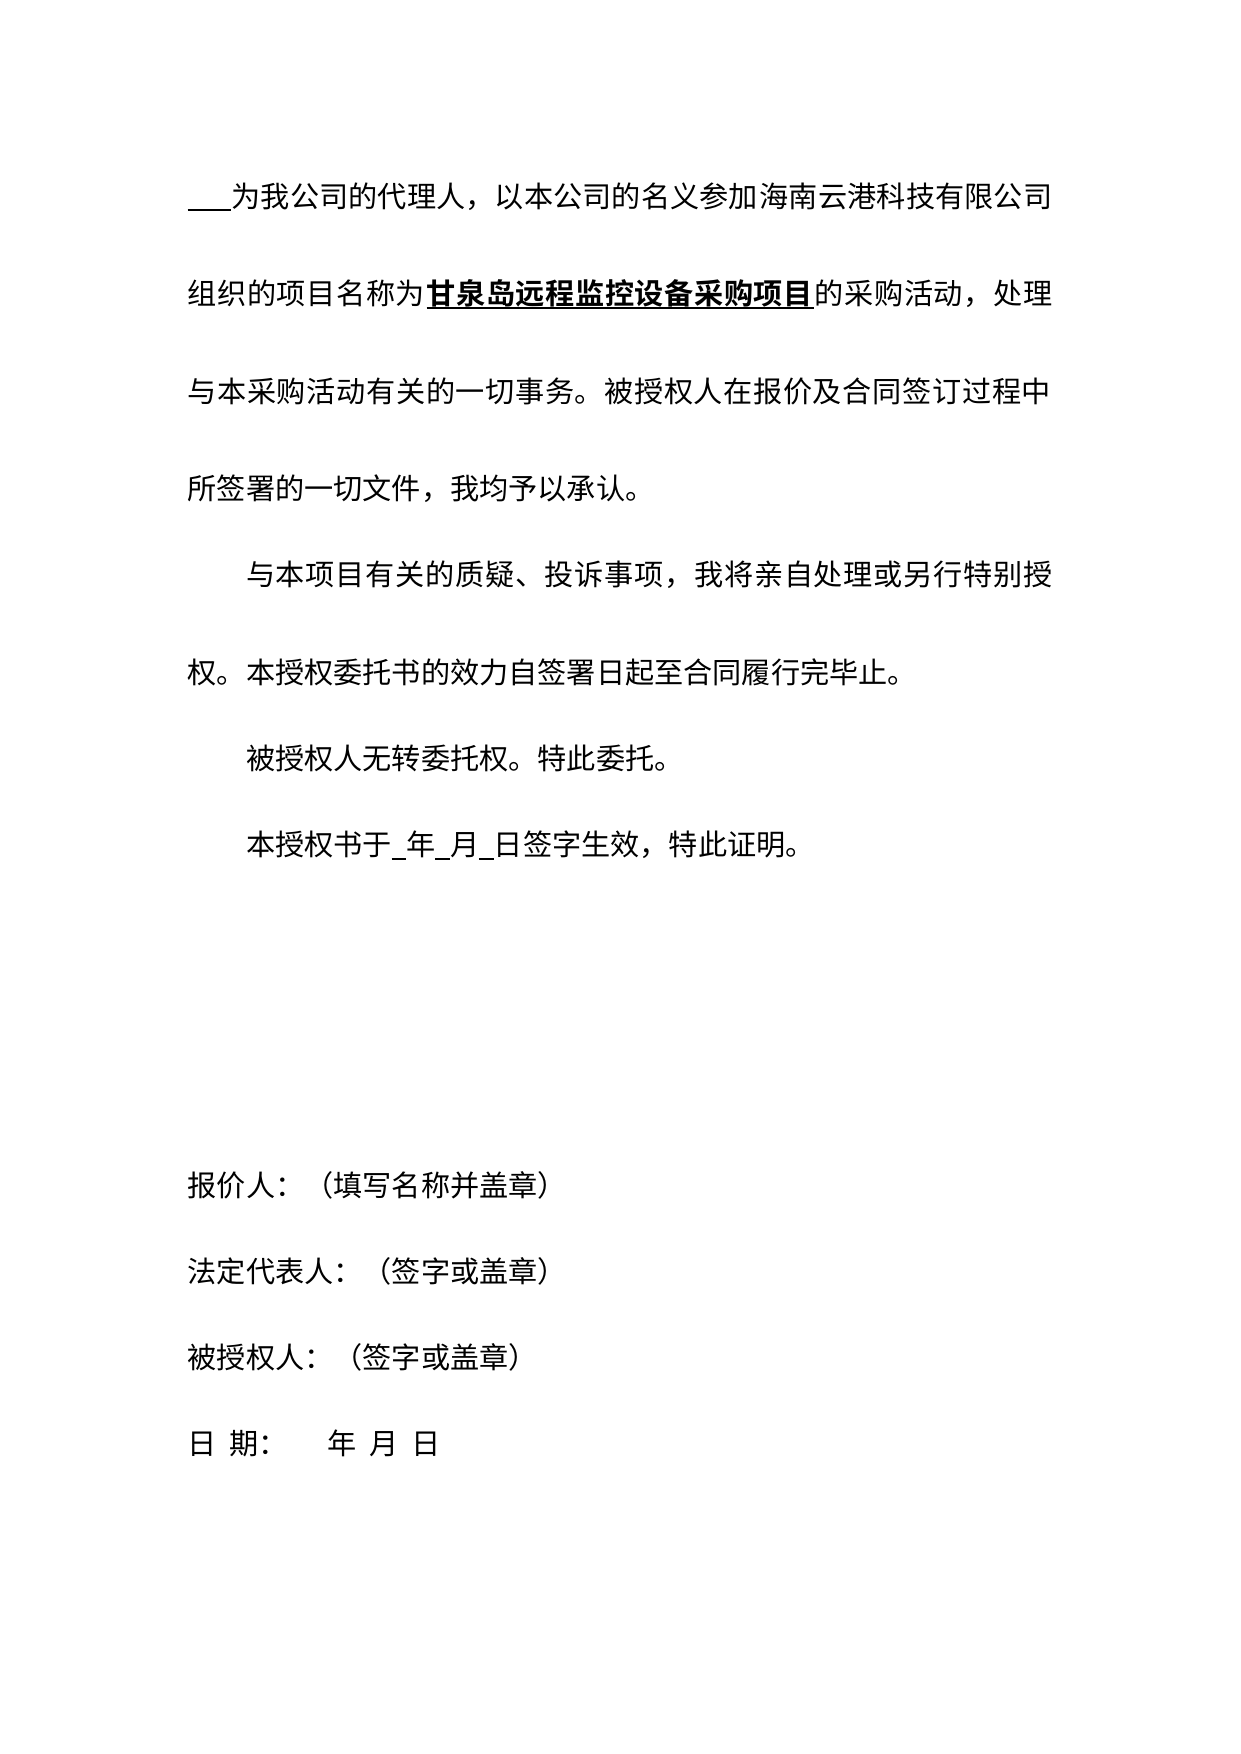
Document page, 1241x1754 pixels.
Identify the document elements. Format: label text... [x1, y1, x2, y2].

text 被授权人无转委托权。特此委托。 [187, 724, 1053, 789]
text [187, 162, 1053, 519]
text 本授权书于 年 月 日签字生效，特此证明。 [187, 810, 1053, 875]
text 报价人：（填写名称并盖章） [187, 1151, 1053, 1216]
text 与本项目有关的质疑、投诉事项，我将亲自处理或另行特别授权。本授权委托书的效力自签署日起至合同履行完毕止。 [187, 541, 1053, 703]
text 日 期： 年 月 日 [187, 1409, 1053, 1474]
text 被授权人：（签字或盖章） [187, 1323, 1053, 1388]
text 法定代表人：（签字或盖章） [187, 1237, 1053, 1302]
